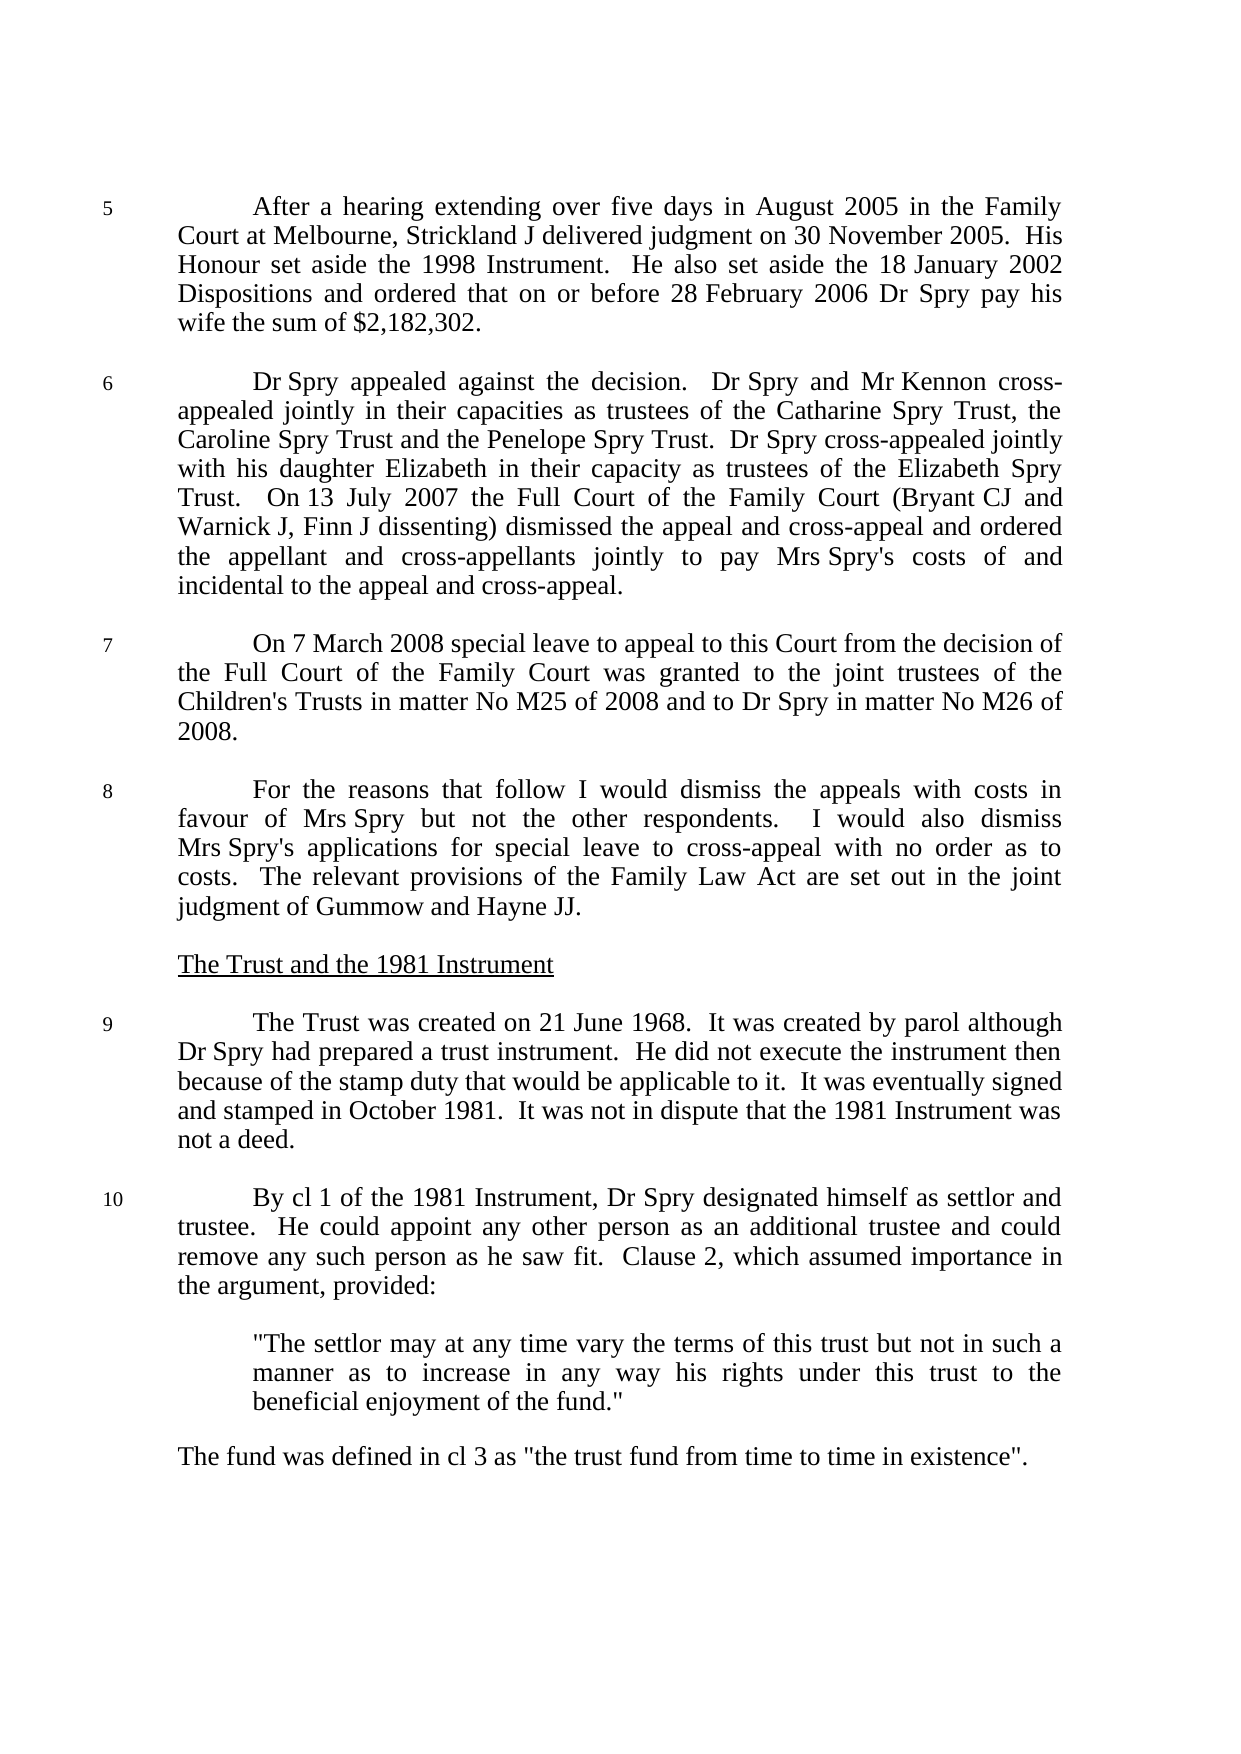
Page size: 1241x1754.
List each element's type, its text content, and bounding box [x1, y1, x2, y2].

text The Trust and the 1981 Instrument [177, 950, 1063, 979]
text "The settlor may at any time vary the terms of this trust but not in such a manner as to increase in any way his rights under this trust to the beneficial enjoyment of the fund." [252, 1329, 1063, 1417]
list The Trust was created on 21 June 1968. It was created by parol although Dr Spry had prepared a trust instrument. He did not execute the instrument then because of the stamp duty that would be applicable to it. It was eventually signed and stamped in October 1981. It was not in dispute that the 1981 Instrument was not a deed. [102, 1008, 1063, 1154]
list After a hearing extending over five days in August 2005 in the Family Court at Melbourne, Strickland J delivered judgment on 30 November 2005. His Honour set aside the 1998 Instrument. He also set aside the 18 January 2002 Dispositions and ordered that on or before 28 February 2006 Dr Spry pay his wife the sum of $2,182,302. [102, 192, 1063, 337]
list On 7 March 2008 special leave to appeal to this Court from the decision of the Full Court of the Family Court was granted to the joint trustees of the Children's Trusts in matter No M25 of 2008 and to Dr Spry in matter No M26 of 2008. [102, 629, 1063, 746]
list By cl 1 of the 1981 Instrument, Dr Spry designated himself as settlor and trustee. He could appoint any other person as an additional trustee and could remove any such person as he saw fit. Clause 2, which assumed importance in the argument, provided: [102, 1183, 1063, 1300]
list Dr Spry appealed against the decision. Dr Spry and Mr Kennon cross-appealed jointly in their capacities as trustees of the Catharine Spry Trust, the Caroline Spry Trust and the Penelope Spry Trust. Dr Spry cross-appealed jointly with his daughter Elizabeth in their capacity as trustees of the Elizabeth Spry Trust. On 13 July 2007 the Full Court of the Family Court (Bryant CJ and Warnick J, Finn J dissenting) dismissed the appeal and cross-appeal and ordered the appellant and cross-appellants jointly to pay Mrs Spry's costs of and incidental to the appeal and cross-appeal. [102, 367, 1063, 600]
list For the reasons that follow I would dismiss the appeals with costs in favour of Mrs Spry but not the other respondents. I would also dismiss Mrs Spry's applications for special leave to cross-appeal with no order as to costs. The relevant provisions of the Family Law Act are set out in the joint judgment of Gummow and Hayne JJ. [102, 775, 1063, 921]
text The fund was defined in cl 3 as "the trust fund from time to time in existence". [177, 1442, 1063, 1471]
